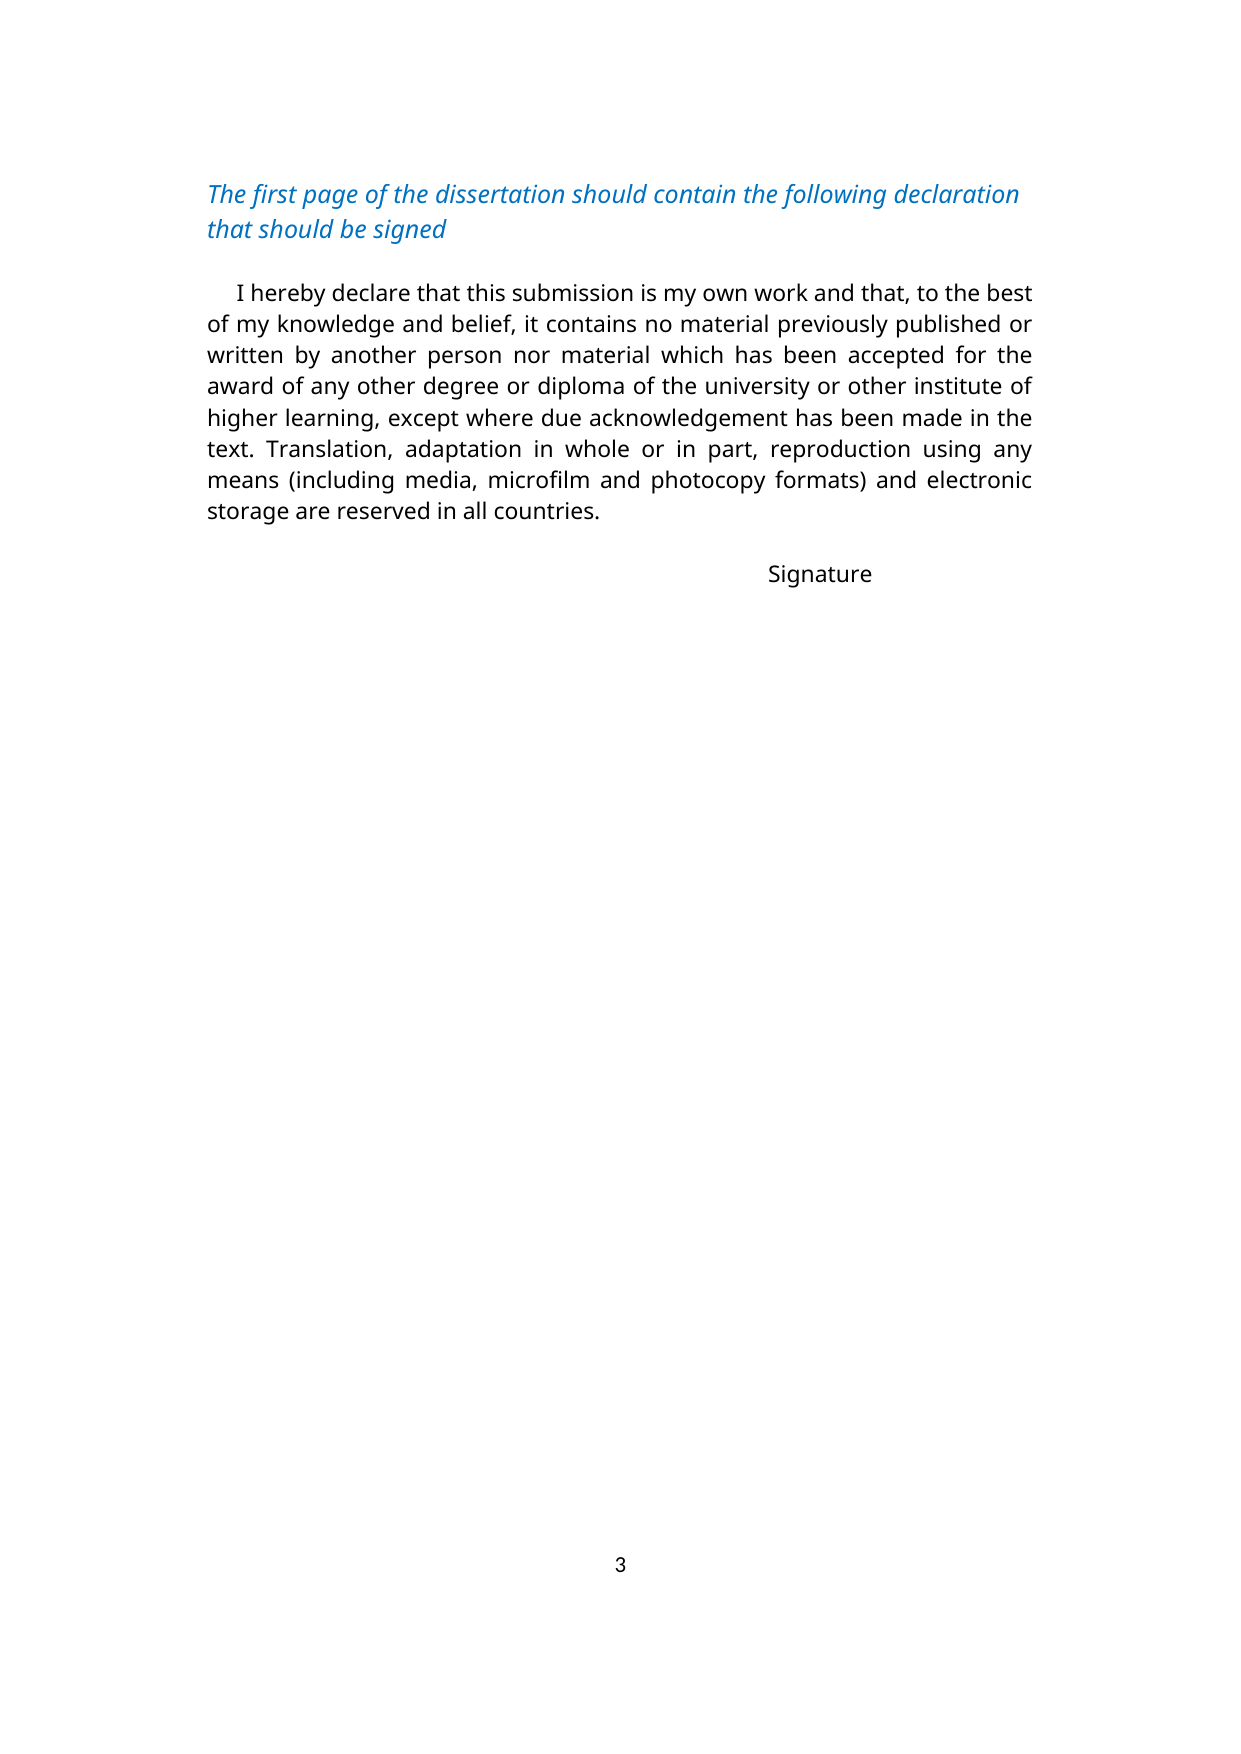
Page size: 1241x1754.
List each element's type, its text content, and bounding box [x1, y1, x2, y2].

text Signature [738, 558, 1033, 589]
text The first page of the dissertation should contain the following declaration that should be signed [207, 177, 1033, 245]
text I hereby declare that this submission is my own work and that, to the best of my knowledge and belief, it contains no material previously published or written by another person nor material which has been accepted for the award of any other degree or diploma of the university or other institute of higher learning, except where due acknowledgement has been made in the text. Translation, adaptation in whole or in part, reproduction using any means (including media, microfilm and photocopy formats) and electronic storage are reserved in all countries. [207, 277, 1033, 527]
